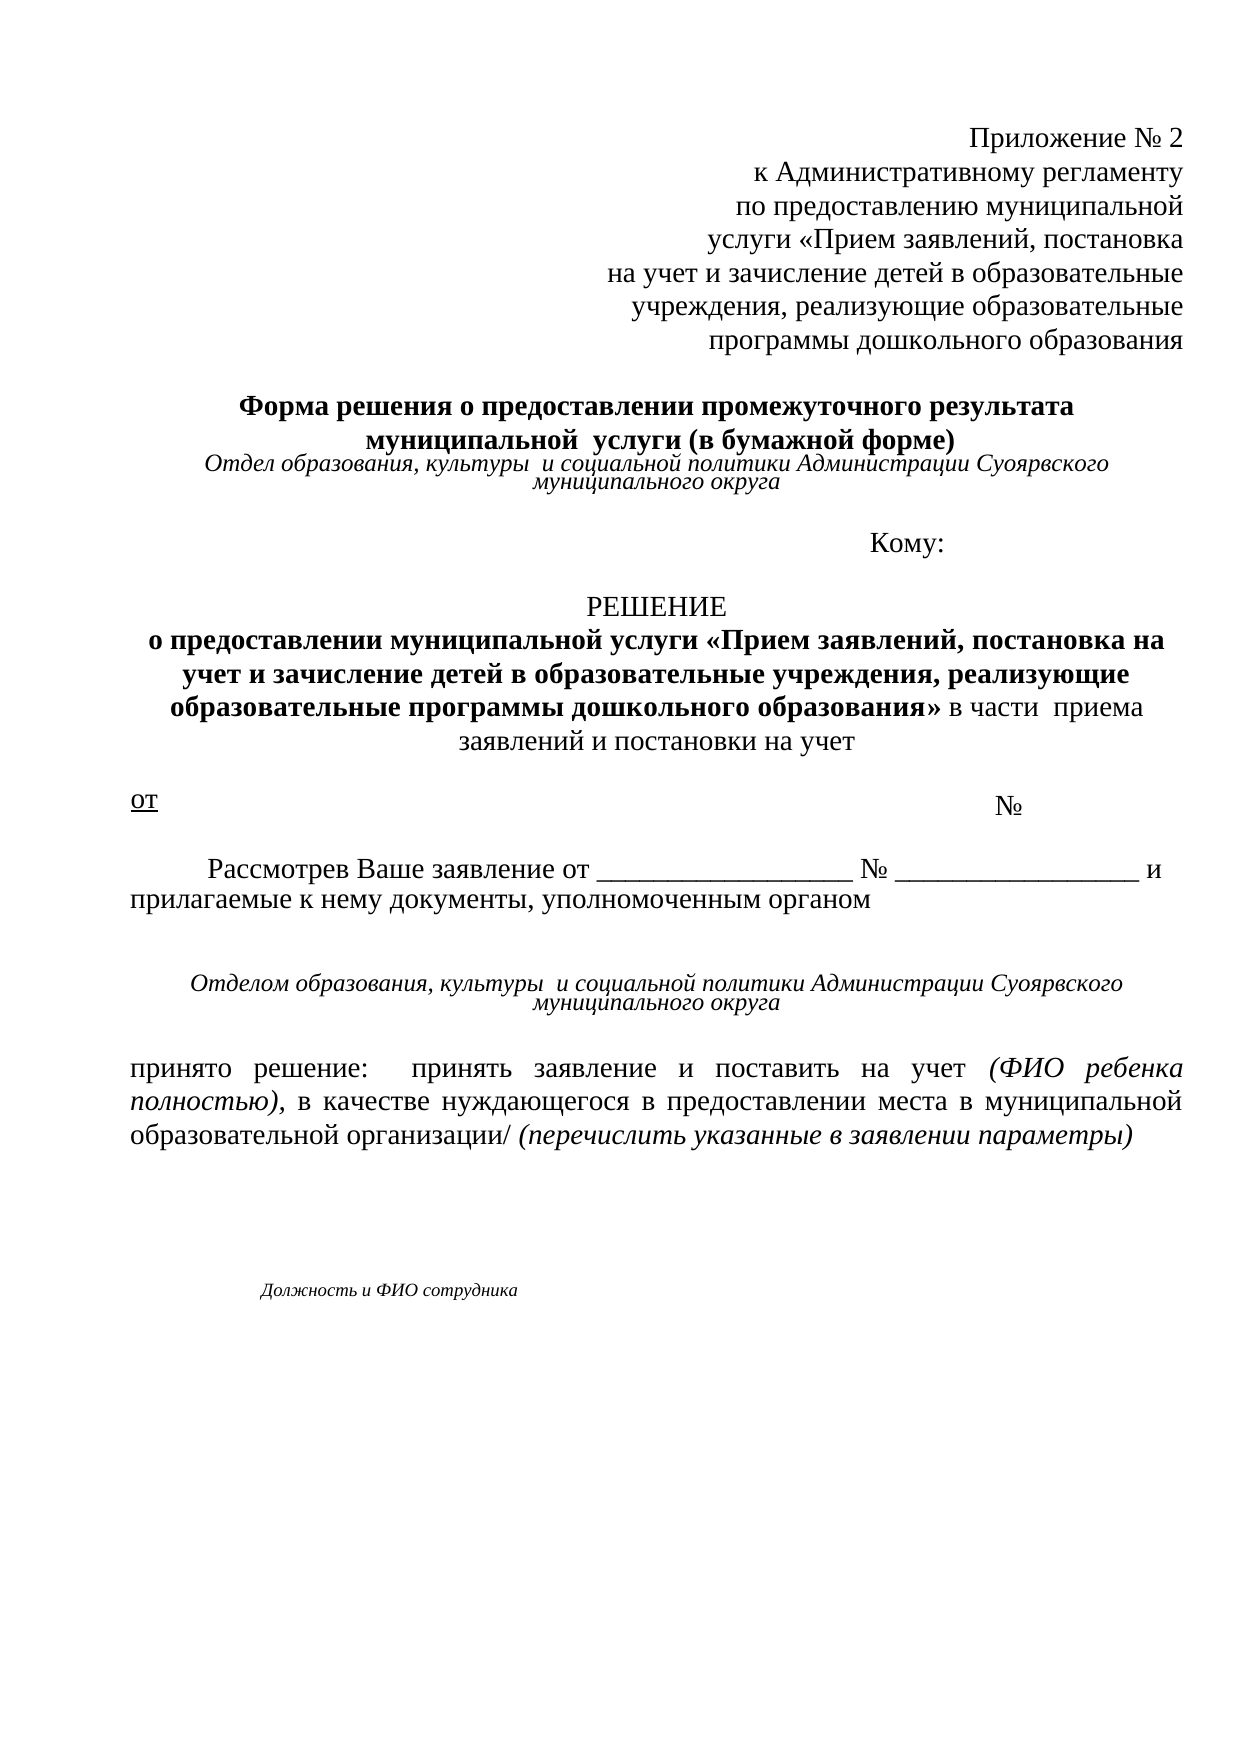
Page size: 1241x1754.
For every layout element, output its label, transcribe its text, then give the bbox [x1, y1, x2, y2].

text к Административному регламенту [130, 154, 1183, 188]
text Форма решения о предоставлении промежуточного результата муниципальной услуги (в бумажной форме) [130, 389, 1183, 456]
text принято решение: принять заявление и поставить на учет (ФИО ребенка полностью), в качестве нуждающегося в предоставлении места в муниципальной образовательной организации/ (перечислить указанные в заявлении параметры) [130, 1050, 1183, 1151]
text Приложение № 2 [130, 121, 1183, 154]
text Должность и ФИО сотрудника [261, 1281, 1183, 1300]
text программы дошкольного образования [130, 322, 1183, 355]
text Кому: [869, 529, 1183, 559]
text по предоставлению муниципальной [130, 188, 1183, 221]
text РЕШЕНИЕ [130, 589, 1183, 623]
text услуги «Прием заявлений, постановка [130, 221, 1183, 255]
text прилагаемые к нему документы, уполномоченным органом [130, 885, 1183, 914]
text о предоставлении муниципальной услуги «Прием заявлений, постановка на учет и зачисление детей в образовательные учреждения, реализующие образовательные программы дошкольного образования» в части приема заявлений и постановки на учет [130, 623, 1183, 757]
text № [994, 792, 1183, 821]
text учреждения, реализующие образовательные [130, 288, 1183, 322]
text Рассмотрев Ваше заявление от № и [207, 856, 1183, 885]
text на учет и зачисление детей в образовательные [130, 255, 1183, 288]
text Отделом образования, культуры и социальной политики Администрации Суоярвского муниципального округа [130, 977, 1183, 1014]
text Отдел образования, культуры и социальной политики Администрации Суоярвского муниципального округа [130, 456, 1183, 493]
